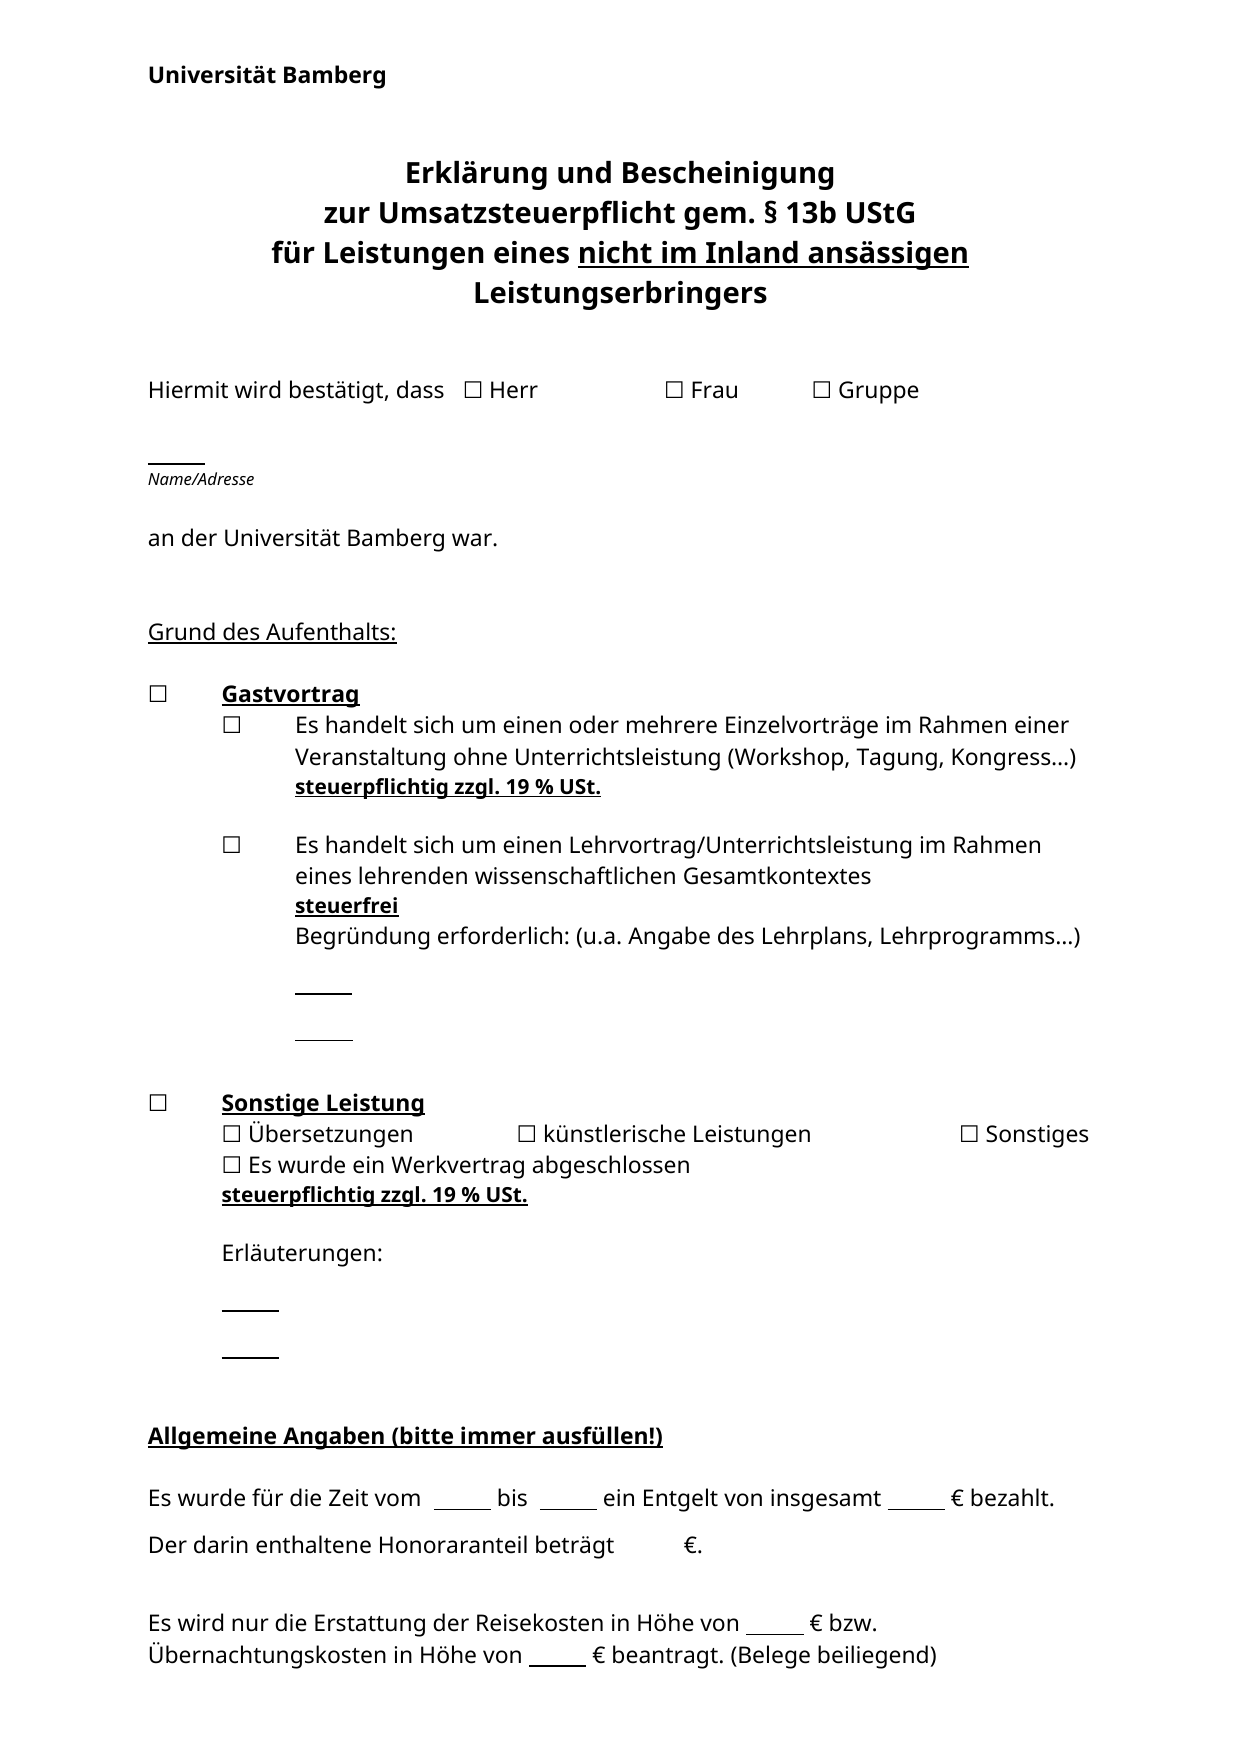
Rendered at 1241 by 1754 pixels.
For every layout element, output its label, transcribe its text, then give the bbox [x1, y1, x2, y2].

text steuerpflichtig zzgl. 19 % USt. [221, 772, 1092, 800]
text Erklärung und Bescheinigung [148, 153, 1092, 192]
text Es wurde für die Zeit vom bis ein Entgelt von insgesamt € bezahlt. [148, 1482, 1092, 1513]
text Begründung erforderlich: (u.a. Angabe des Lehrplans, Lehrprogramms…) [221, 919, 1092, 951]
text Es wird nur die Erstattung der Reisekosten in Höhe von € bzw. Übernachtungskosten in Höhe von € beantragt. (Belege beiliegend) [148, 1607, 1092, 1670]
text Es handelt sich um einen oder mehrere Einzelvorträge im Rahmen einer Veranstaltung ohne Unterrichtsleistung (Workshop, Tagung, Kongress…) [221, 709, 1092, 772]
text steuerpflichtig zzgl. 19 % USt. [148, 1180, 1092, 1209]
text Gastvortrag [148, 678, 1092, 709]
text Universität Bamberg [148, 59, 1092, 90]
text Es handelt sich um einen Lehrvortrag/Unterrichtsleistung im Rahmen eines lehrenden wissenschaftlichen Gesamtkontextes [221, 829, 1092, 891]
text Der darin enthaltene Honoraranteil beträgt €. [148, 1529, 1092, 1560]
text Übersetzungen künstlerische Leistungen Sonstiges [148, 1118, 1092, 1149]
text Name/Adresse [148, 468, 1092, 491]
text Erläuterungen: [148, 1237, 1092, 1268]
text steuerfrei [221, 891, 1092, 919]
text an der Universität Bamberg war. [148, 522, 1092, 553]
text Es wurde ein Werkvertrag abgeschlossen [148, 1149, 1092, 1180]
text zur Umsatzsteuerpflicht gem. § 13b UStG [148, 192, 1092, 232]
text Grund des Aufenthalts: [148, 616, 1092, 647]
text für Leistungen eines nicht im Inland ansässigen Leistungserbringers [148, 232, 1092, 312]
text Allgemeine Angaben (bitte immer ausfüllen!) [148, 1420, 1092, 1451]
text Sonstige Leistung [148, 1087, 1092, 1118]
text Hiermit wird bestätigt, dass Herr Frau Gruppe [148, 374, 1092, 405]
